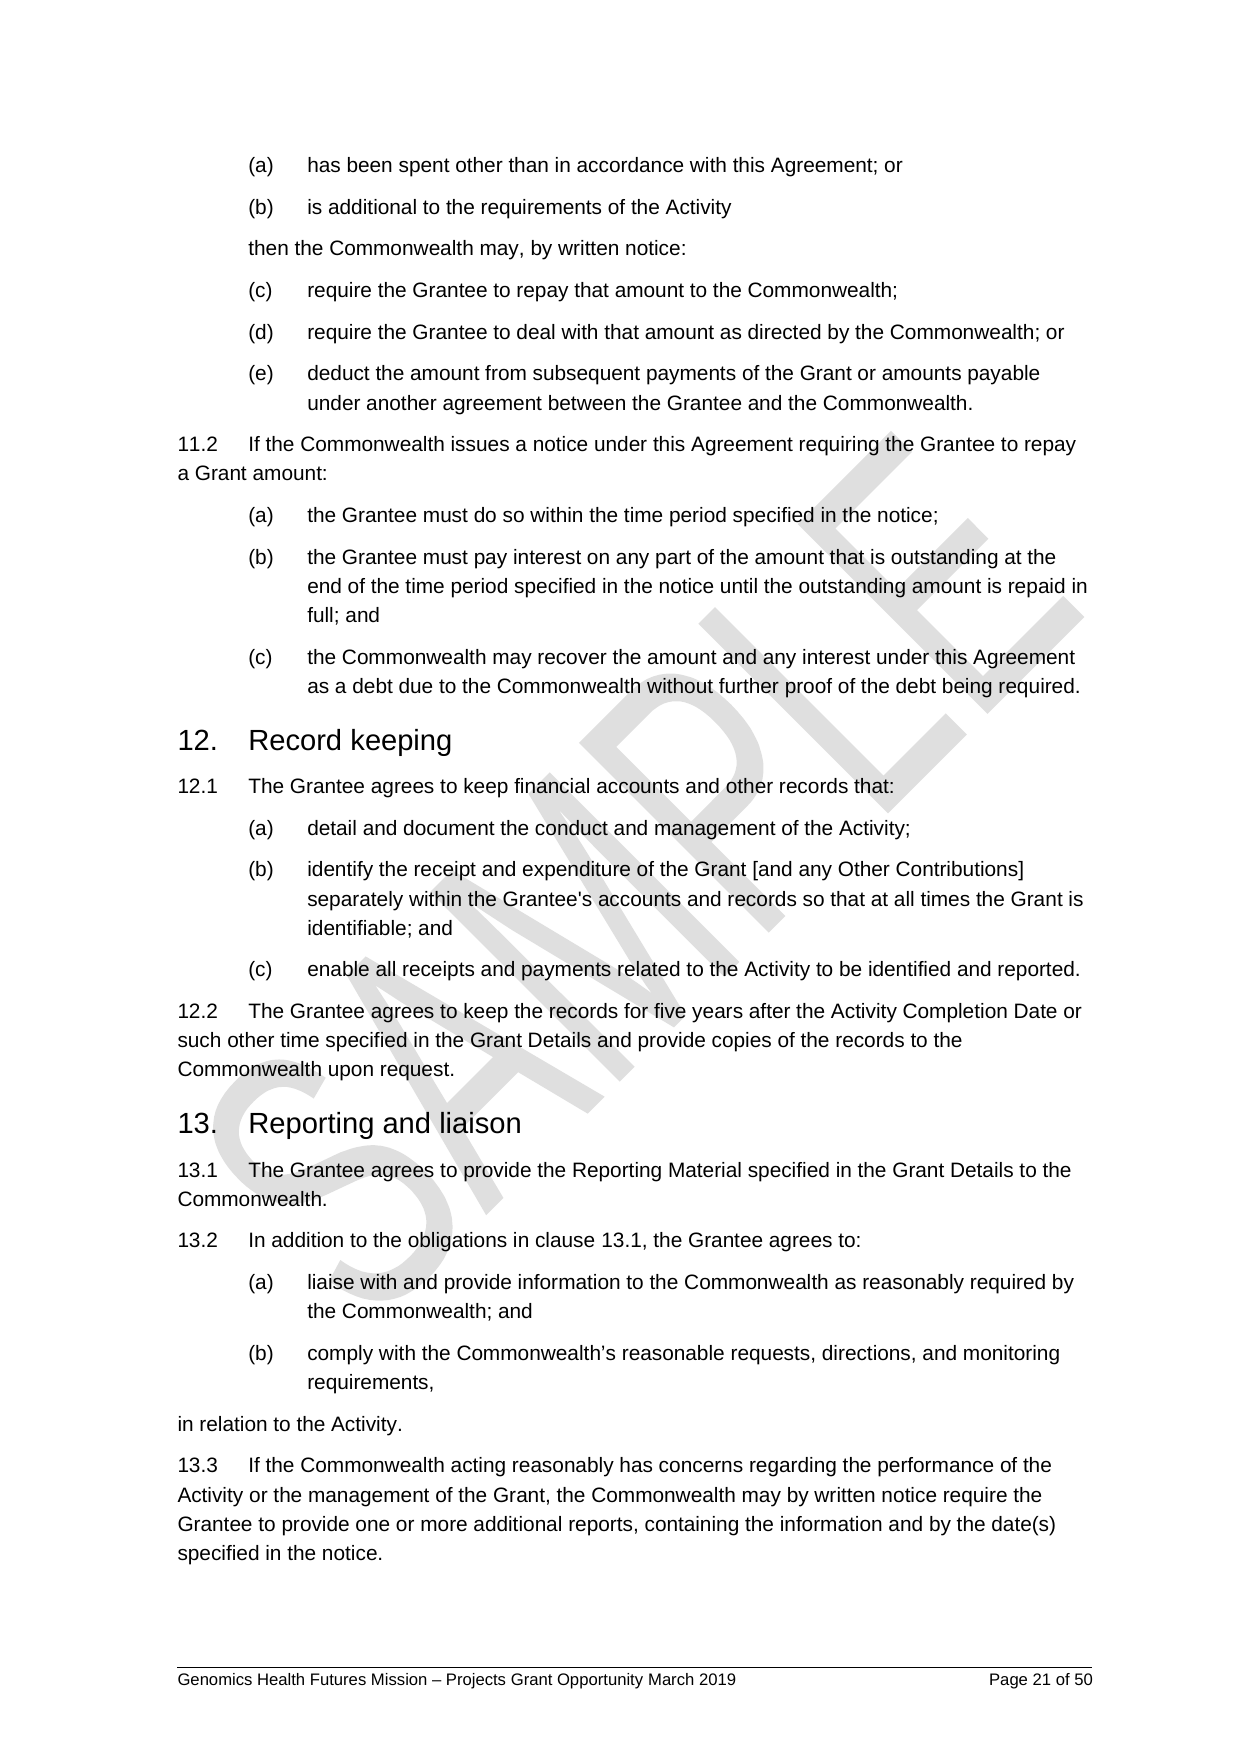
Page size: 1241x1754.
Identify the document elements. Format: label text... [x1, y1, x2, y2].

list If the Commonwealth acting reasonably has concerns regarding the performance of the Activity or the management of the Grant, the Commonwealth may by written notice require the Grantee to provide one or more additional reports, containing the information and by the date(s) specified in the notice. [177, 1448, 1092, 1565]
list The Grantee agrees to keep the records for five years after the Activity Completion Date or such other time specified in the Grant Details and provide copies of the records to the Commonwealth upon request. [177, 994, 1092, 1081]
list comply with the Commonwealth’s reasonable requests, directions, and monitoring requirements, [248, 1336, 1092, 1394]
list then the Commonwealth may, by written notice: [248, 231, 1092, 260]
list liaise with and provide information to the Commonwealth as reasonably required by the Commonwealth; and [248, 1265, 1092, 1323]
list the Grantee must pay interest on any part of the amount that is outstanding at the end of the time period specified in the notice until the outstanding amount is repaid in full; and [248, 539, 1092, 627]
subtitle Reporting and liaison [177, 1106, 1092, 1140]
list If the Commonwealth issues a notice under this Agreement requiring the Grantee to repay a Grant amount: [177, 427, 1092, 485]
list the Grantee must do so within the time period specified in the notice; [248, 498, 1092, 527]
list enable all receipts and payments related to the Activity to be identified and reported. [248, 952, 1092, 981]
list detail and document the conduct and management of the Activity; [248, 810, 1092, 839]
list deduct the amount from subsequent payments of the Grant or amounts payable under another agreement between the Grantee and the Commonwealth. [248, 356, 1092, 414]
list identify the receipt and expenditure of the Grant [and any Other Contributions] separately within the Grantee's accounts and records so that at all times the Grant is identifiable; and [248, 852, 1092, 939]
list require the Grantee to deal with that amount as directed by the Commonwealth; or [248, 314, 1092, 343]
list is additional to the requirements of the Activity [248, 189, 1092, 218]
list In addition to the obligations in clause 13.1, the Grantee agrees to: [177, 1223, 1092, 1252]
list The Grantee agrees to keep financial accounts and other records that: [177, 769, 1092, 798]
subtitle Record keeping [177, 723, 1092, 756]
list The Grantee agrees to provide the Reporting Material specified in the Grant Details to the Commonwealth. [177, 1152, 1092, 1211]
list in relation to the Activity. [177, 1406, 1092, 1436]
list the Commonwealth may recover the amount and any interest under this Agreement as a debt due to the Commonwealth without further proof of the debt being required. [248, 639, 1092, 698]
list has been spent other than in accordance with this Agreement; or [248, 148, 1092, 177]
list require the Grantee to repay that amount to the Commonwealth; [248, 273, 1092, 302]
